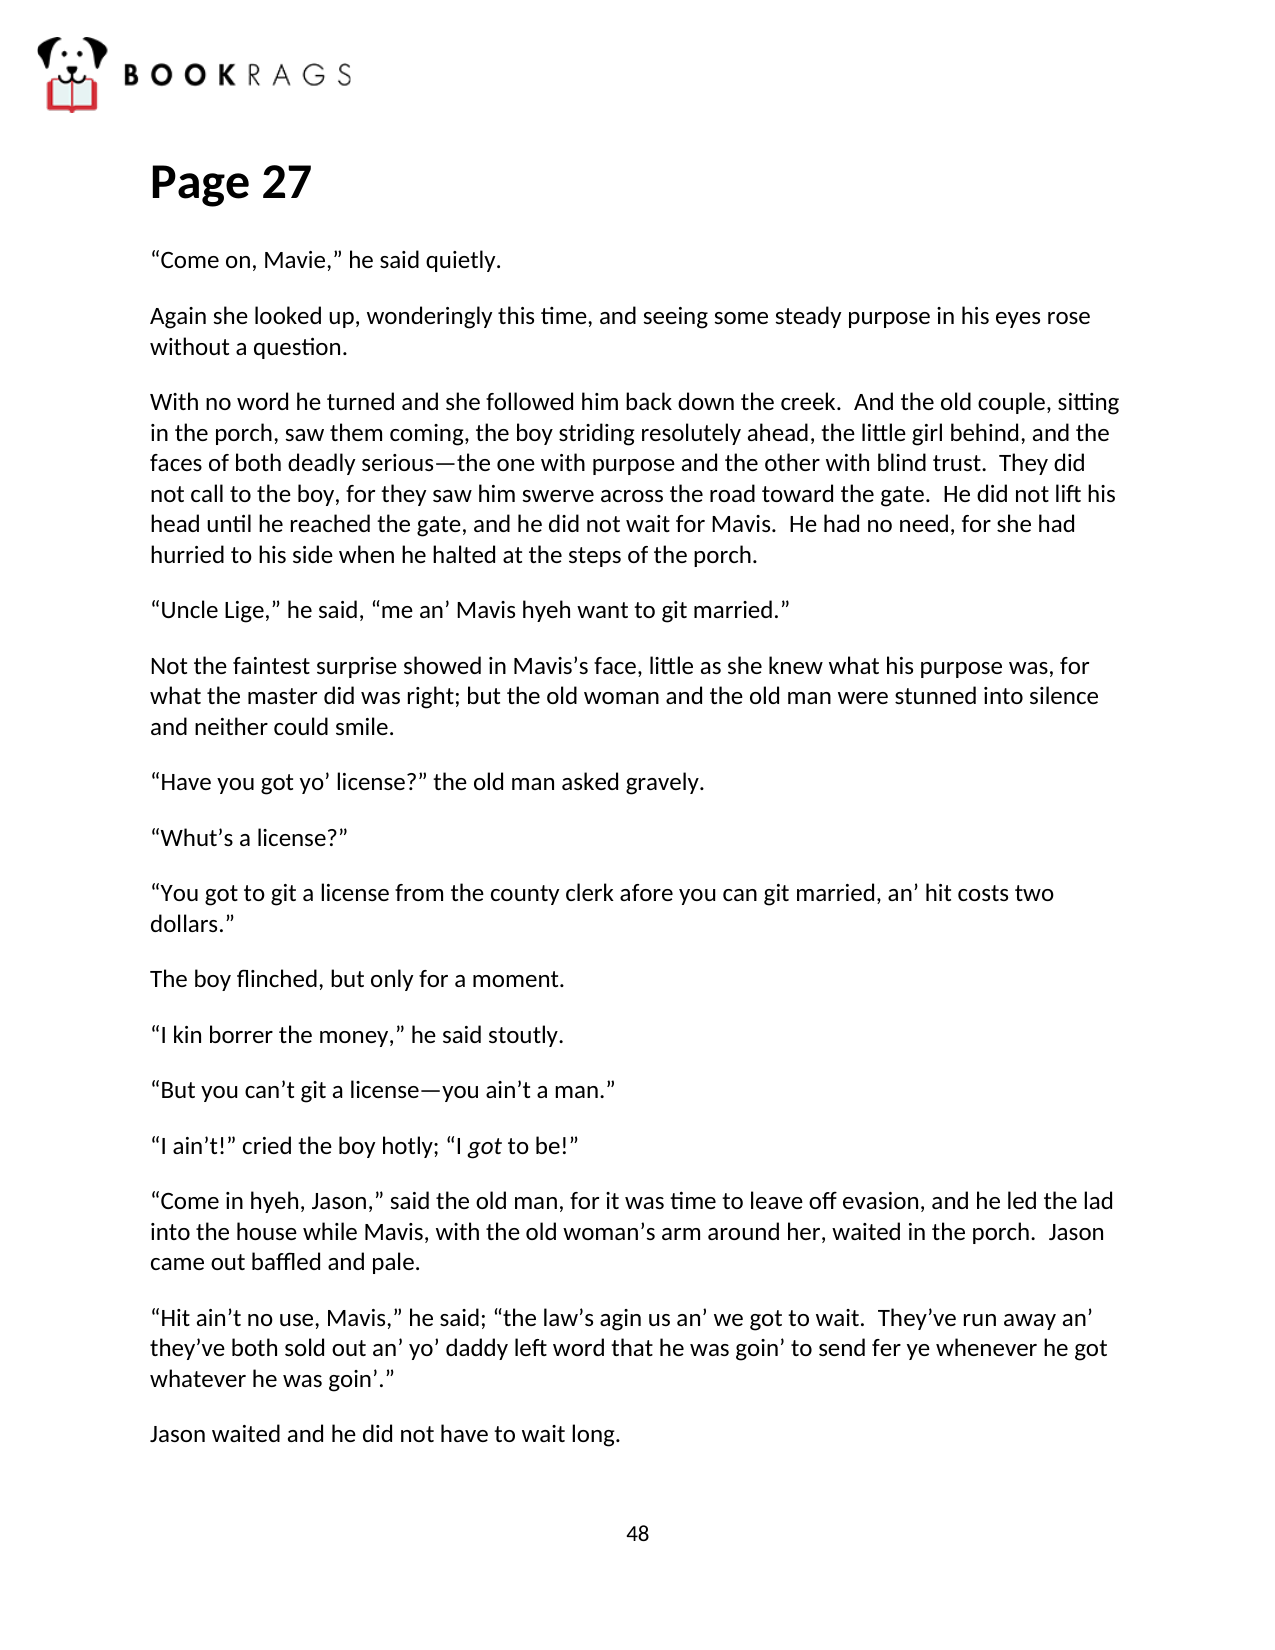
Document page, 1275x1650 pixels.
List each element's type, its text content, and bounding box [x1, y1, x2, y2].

text “I kin borrer the money,” he said stoutly. [150, 1019, 1125, 1049]
text “You got to git a license from the county clerk afore you can git married, an’ hit costs two dollars.” [150, 877, 1125, 938]
text “Whut’s a license?” [150, 822, 1125, 852]
picture [37, 37, 351, 113]
text Jason waited and he did not have to wait long. [150, 1419, 1125, 1449]
text “Have you got yo’ license?” the old man asked gravely. [150, 766, 1125, 797]
text Again she looked up, wonderingly this time, and seeing some steady purpose in his eyes rose without a question. [150, 300, 1125, 361]
text “I ain’t!” cried the boy hotly; “I got to be!” [150, 1130, 1125, 1161]
text “Come on, Mavie,” he said quietly. [150, 244, 1125, 275]
text “Come in hyeh, Jason,” said the old man, for it was time to leave off evasion, and he led the lad into the house while Mavis, with the old woman’s arm around her, waited in the porch. Jason came out baffled and pale. [150, 1186, 1125, 1277]
text With no word he turned and she followed him back down the creek. And the old couple, sitting in the porch, saw them coming, the boy striding resolutely ahead, the little girl behind, and the faces of both deadly serious—­the one with purpose and the other with blind trust. They did not call to the boy, for they saw him swerve across the road toward the gate. He did not lift his head until he reached the gate, and he did not wait for Mavis. He had no need, for she had hurried to his side when he halted at the steps of the porch. [150, 386, 1125, 569]
text The boy flinched, but only for a moment. [150, 963, 1125, 994]
text “Uncle Lige,” he said, “me an’ Mavis hyeh want to git married.” [150, 594, 1125, 625]
text “But you can’t git a license—­you ain’t a man.” [150, 1074, 1125, 1105]
text Not the faintest surprise showed in Mavis’s face, little as she knew what his purpose was, for what the master did was right; but the old woman and the old man were stunned into silence and neither could smile. [150, 650, 1125, 741]
text “Hit ain’t no use, Mavis,” he said; “the law’s agin us an’ we got to wait. They’ve run away an’ they’ve both sold out an’ yo’ daddy left word that he was goin’ to send fer ye whenever he got whatever he was goin’.” [150, 1302, 1125, 1394]
text Page 27 [150, 150, 1125, 211]
